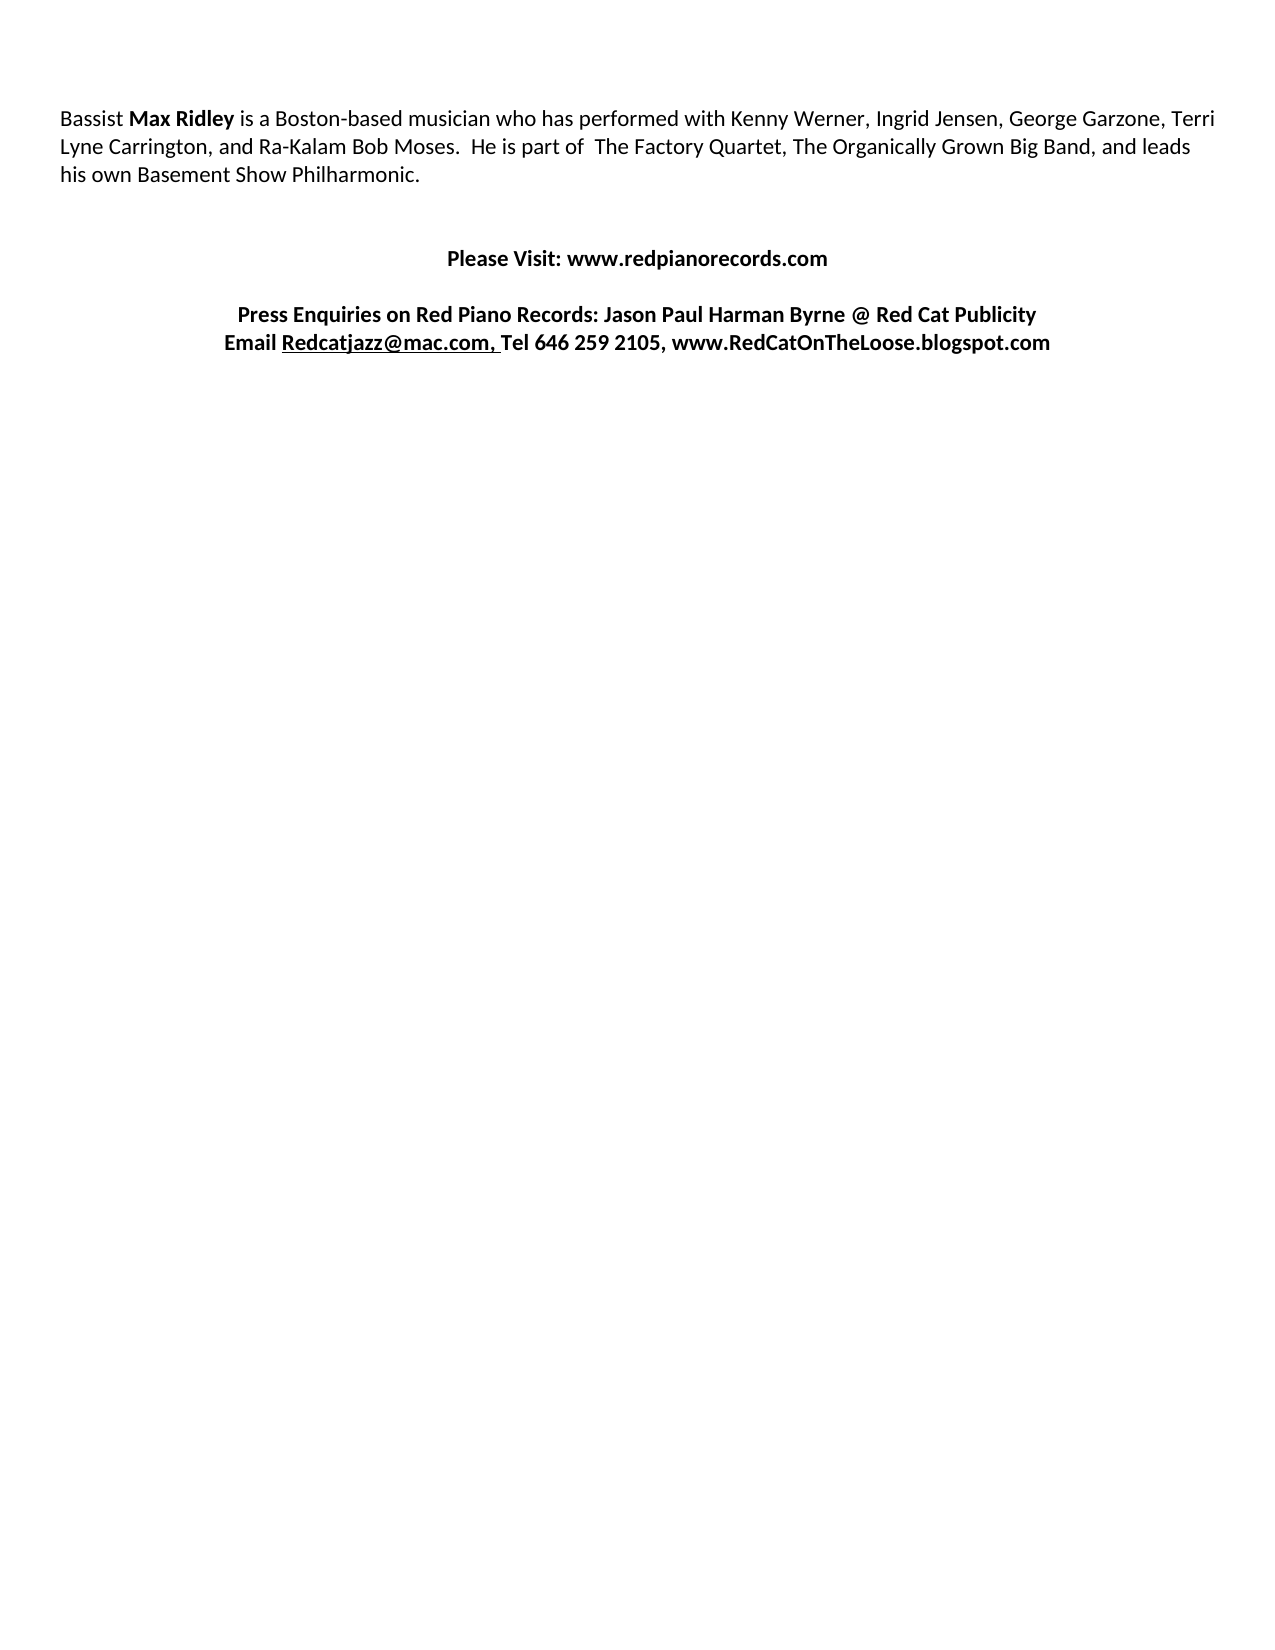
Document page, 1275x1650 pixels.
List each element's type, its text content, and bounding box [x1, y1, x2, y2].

text Email Redcatjazz@mac.com, Tel 646 259 2105, www.RedCatOnTheLoose.blogspot.com [60, 328, 1215, 356]
text Press Enquiries on Red Piano Records: Jason Paul Harman Byrne @ Red Cat Publicity [60, 300, 1215, 328]
text Bassist Max Ridley is a Boston-based musician who has performed with Kenny Werner, Ingrid Jensen, George Garzone, Terri Lyne Carrington, and Ra-Kalam Bob Moses. He is part of The Factory Quartet, The Organically Grown Big Band, and leads his own Basement Show Philharmonic. [60, 104, 1215, 188]
text Please Visit: www.redpianorecords.com [60, 244, 1215, 272]
